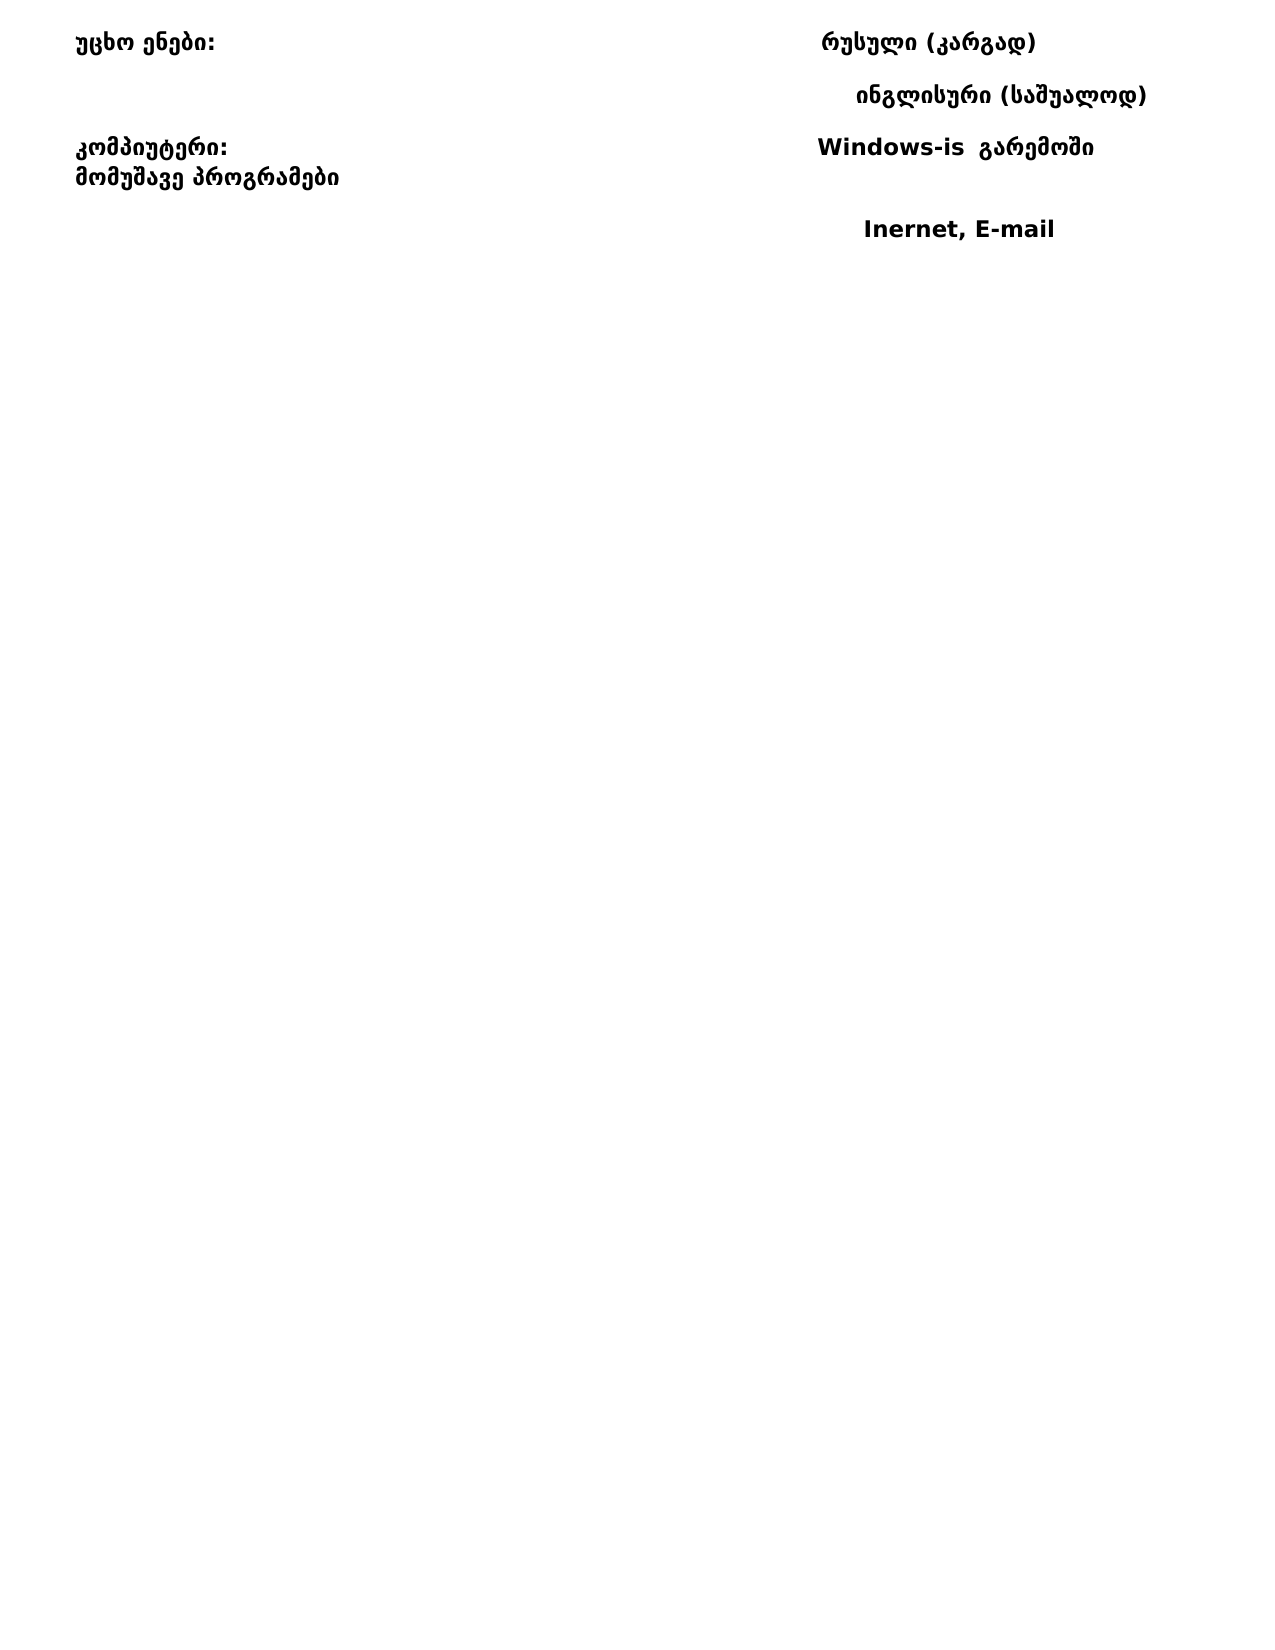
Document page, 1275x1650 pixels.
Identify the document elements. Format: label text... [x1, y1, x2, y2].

text ინგლისური (საშუალოდ) [75, 82, 1196, 108]
text უცხო ენები: რუსული (კარგად) [75, 29, 1196, 56]
text Inernet, E-mail [75, 216, 1196, 243]
text კომპიუტერი: Windows-is გარემოში მომუშავე პროგრამები [75, 134, 1196, 191]
